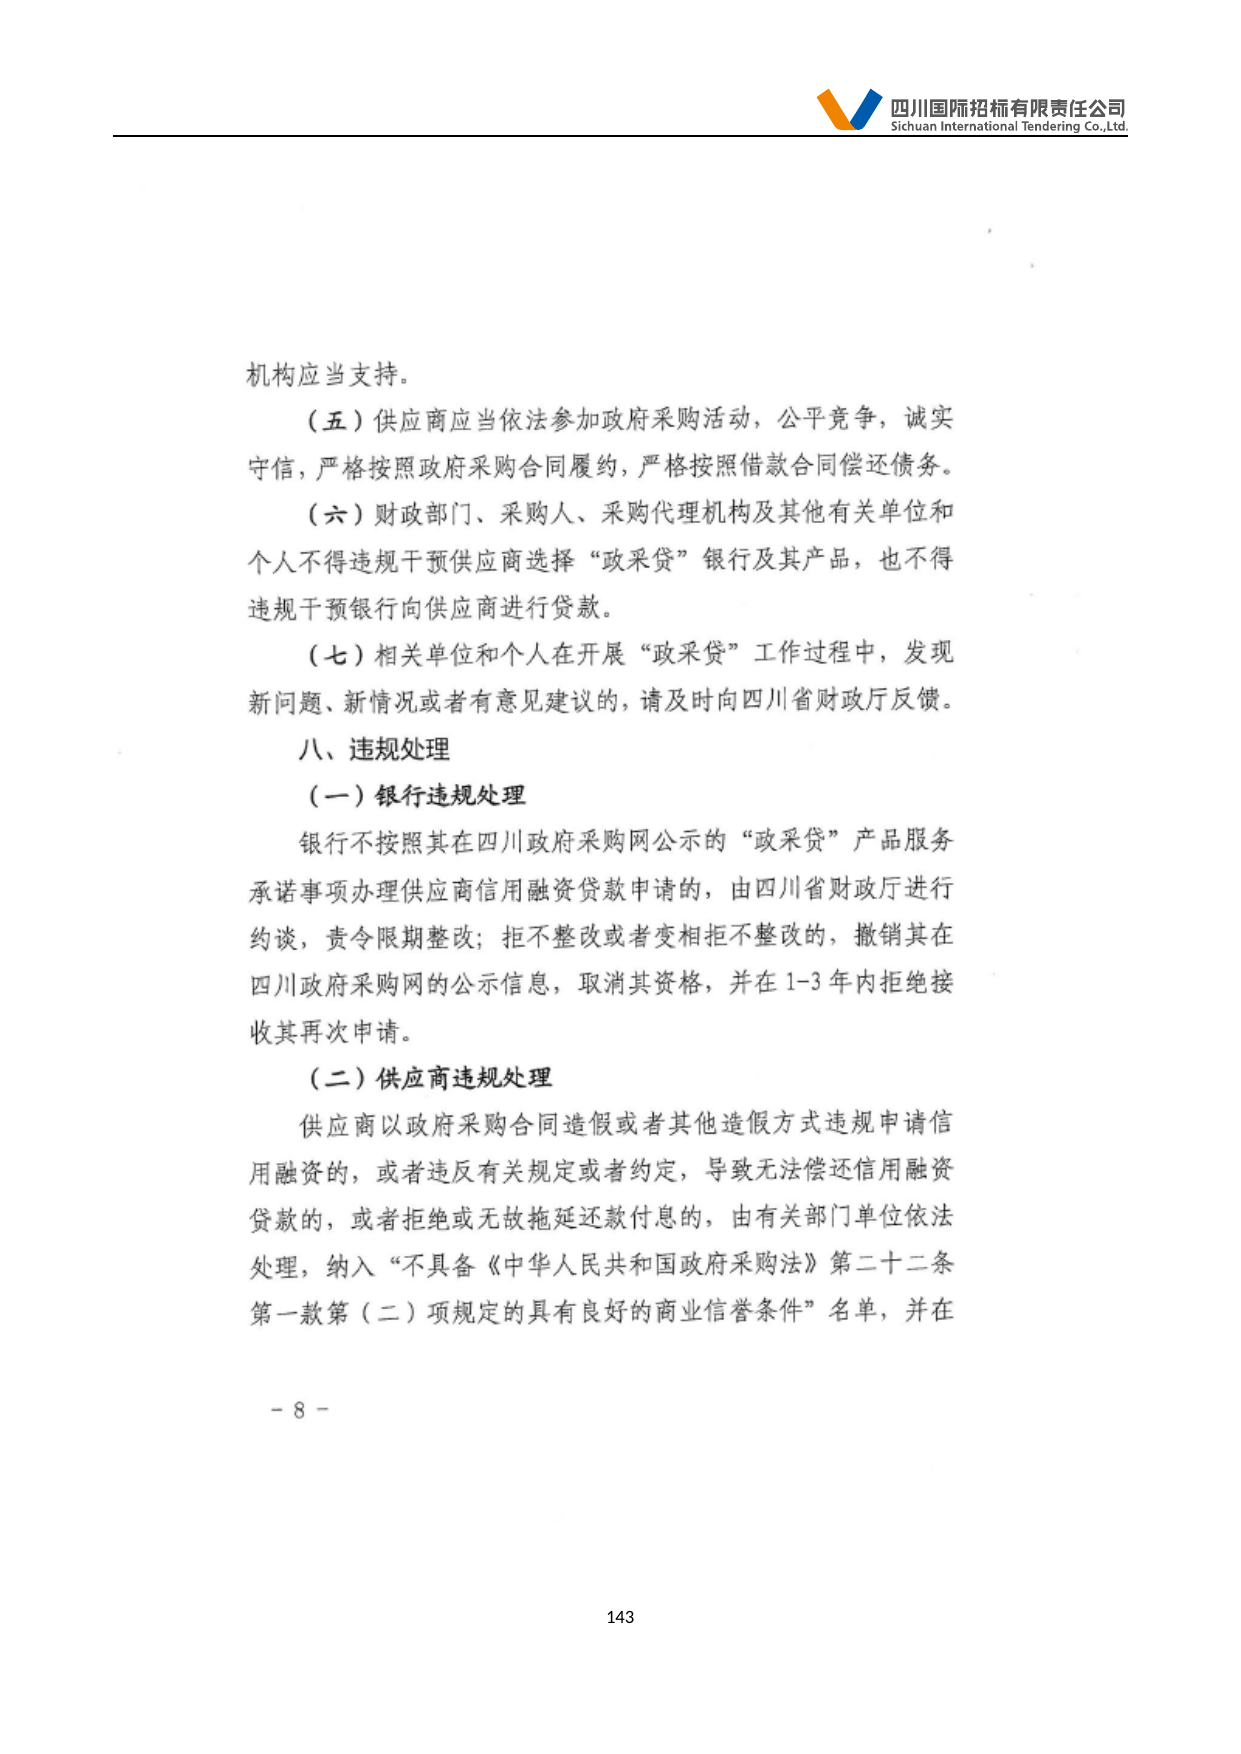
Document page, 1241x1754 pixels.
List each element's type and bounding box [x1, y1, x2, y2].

picture [112, 164, 1088, 1535]
